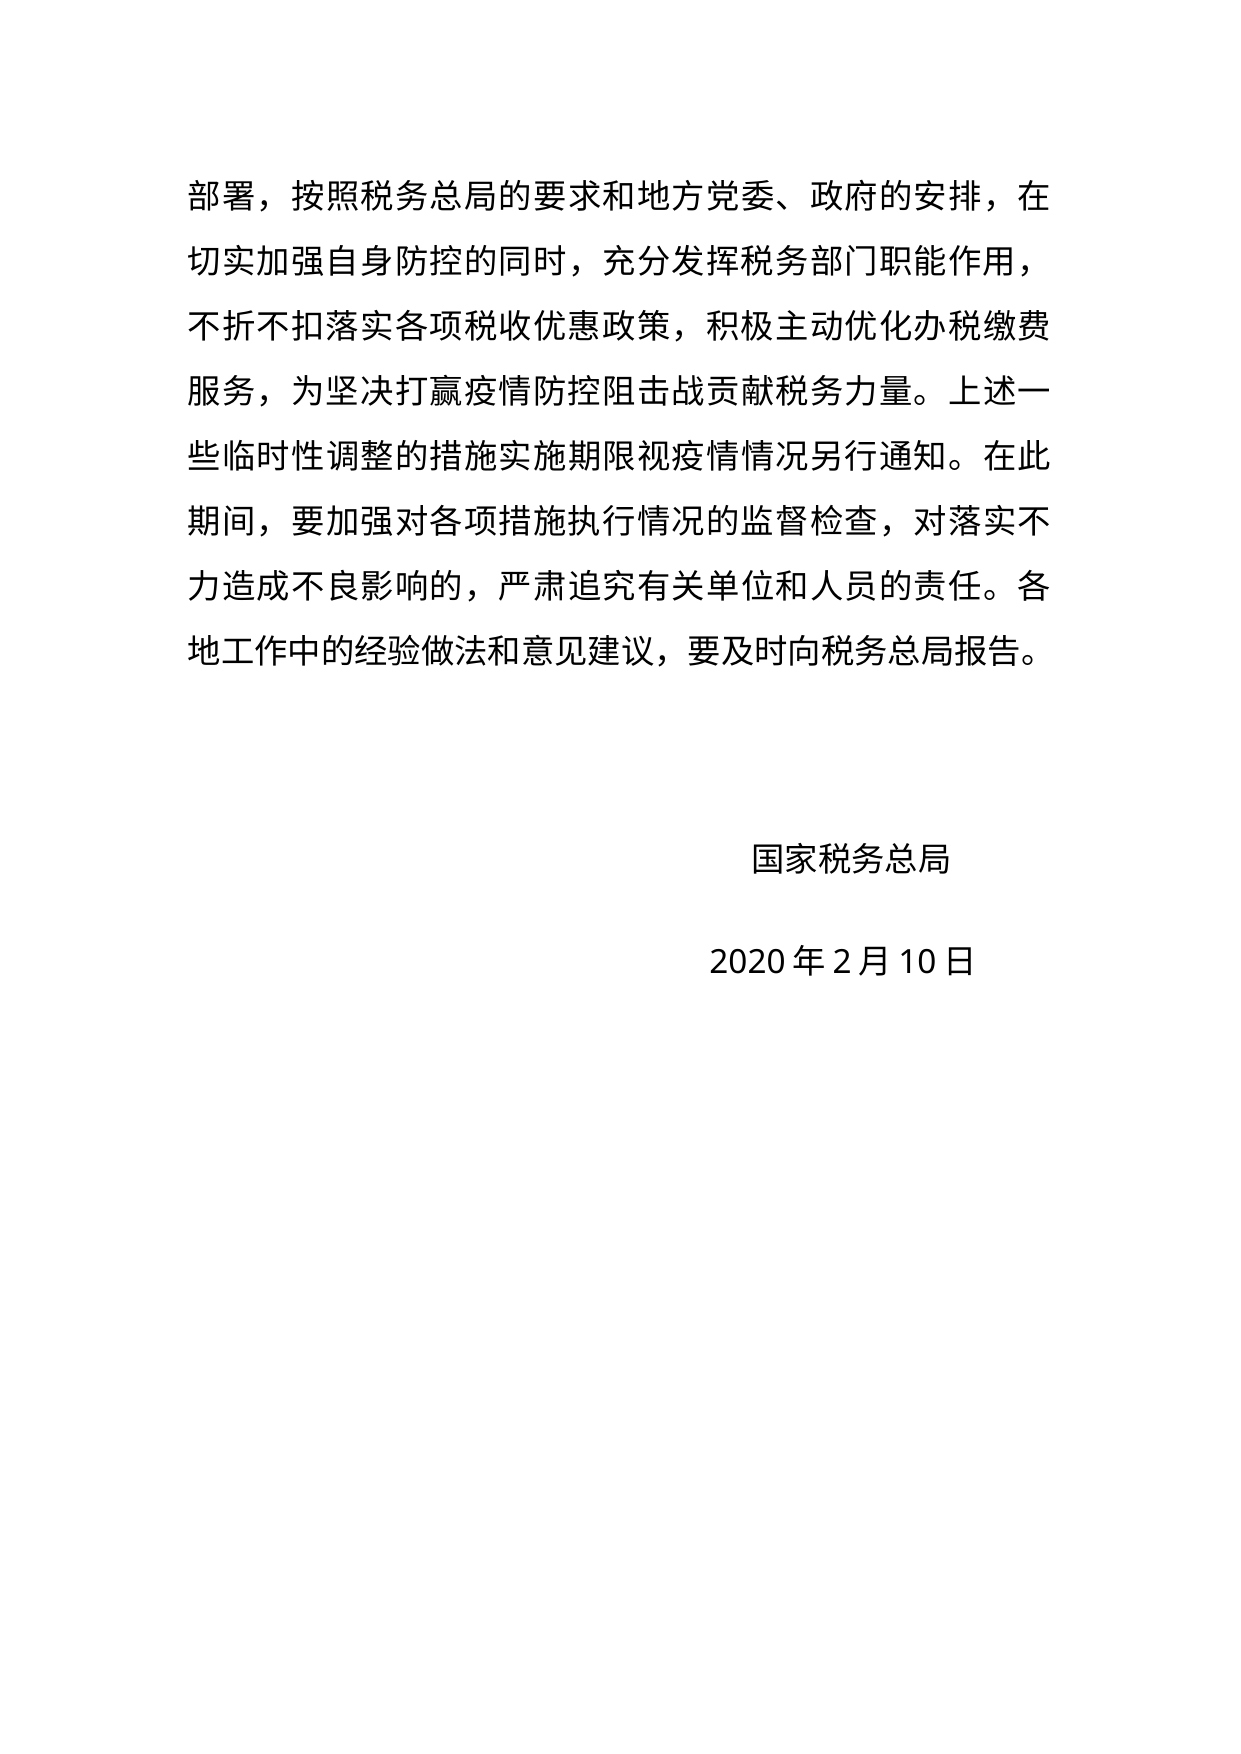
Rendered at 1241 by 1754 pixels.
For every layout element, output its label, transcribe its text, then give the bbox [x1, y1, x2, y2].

table_header 国家税务总局 [641, 812, 1106, 902]
table_cell [641, 902, 1106, 992]
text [187, 162, 1053, 682]
